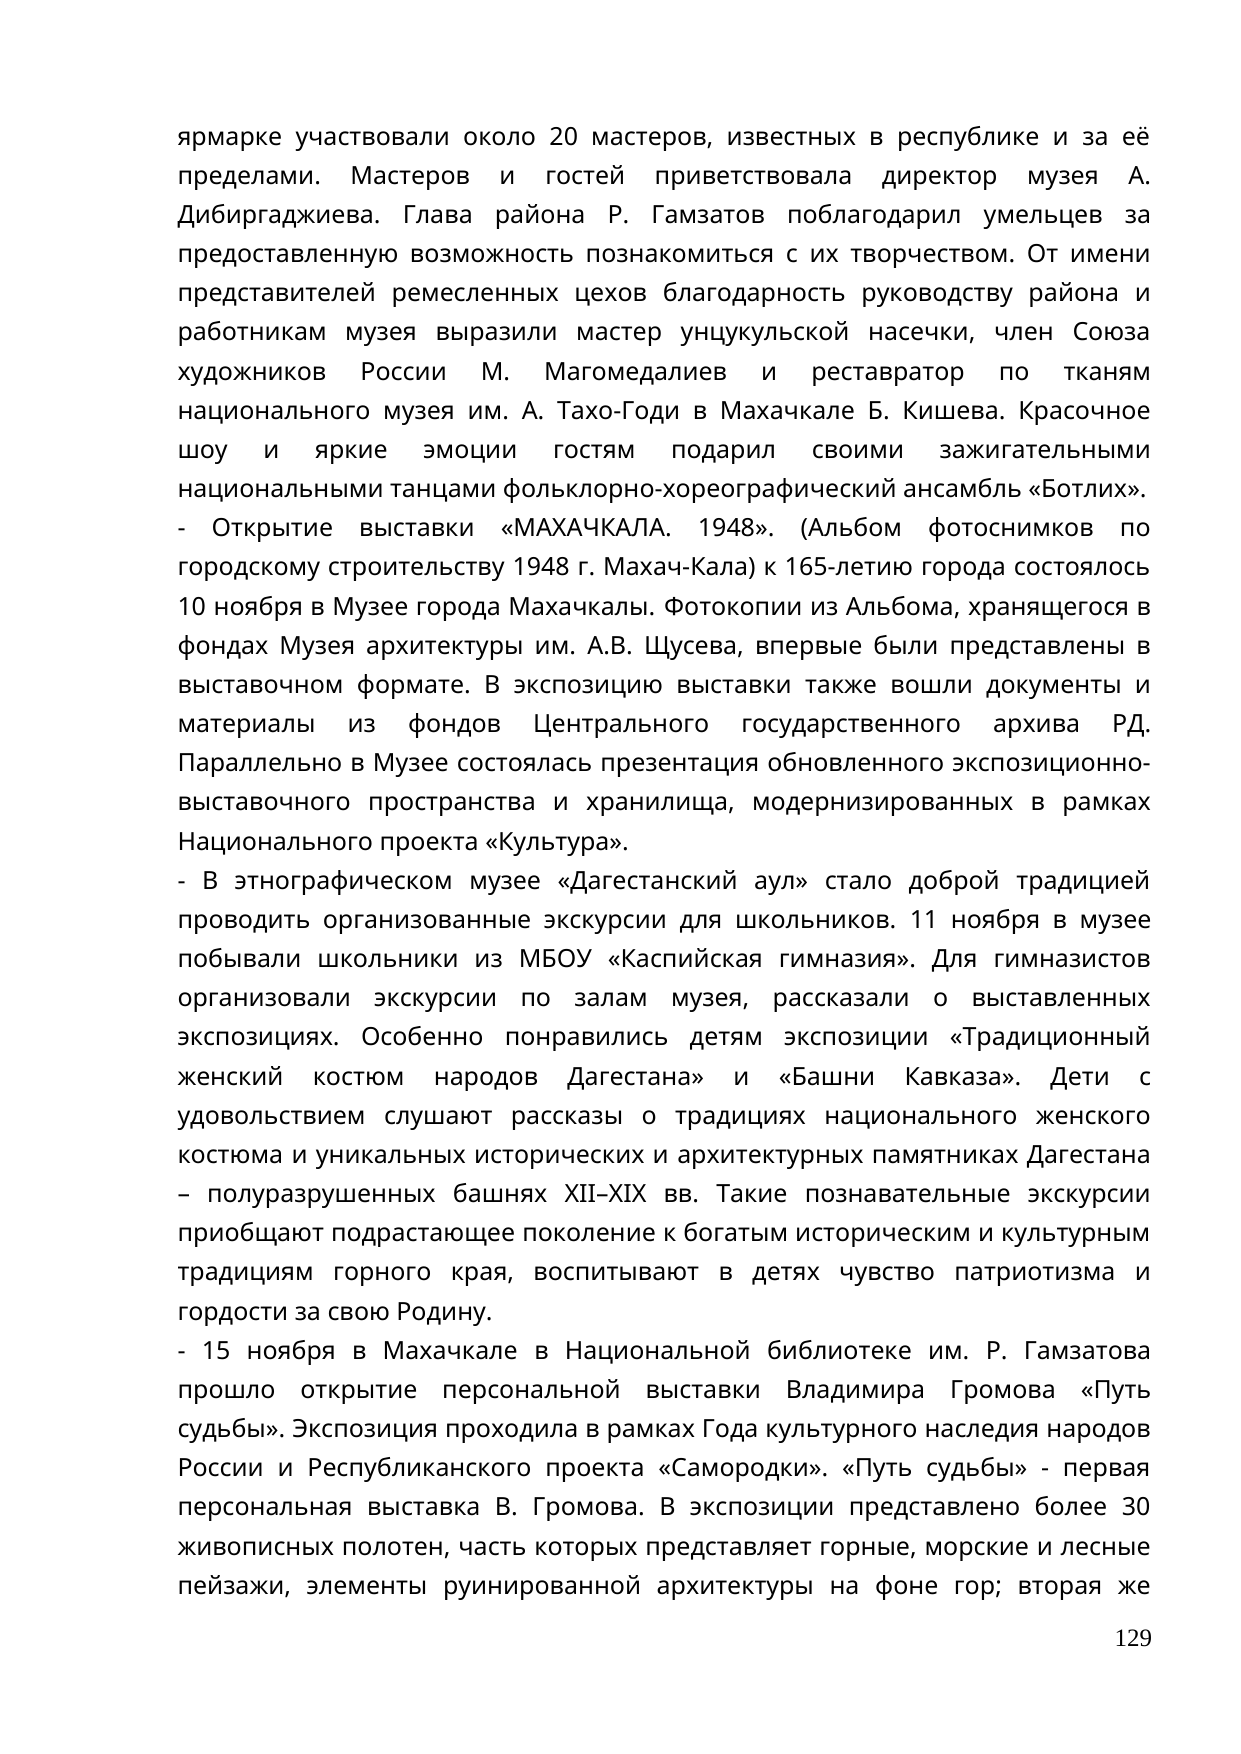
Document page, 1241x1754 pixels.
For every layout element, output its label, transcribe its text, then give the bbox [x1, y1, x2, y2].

text - В этнографическом музее «Дагестанский аул» стало доброй традицией проводить организованные экскурсии для школьников. 11 ноября в музее побывали школьники из МБОУ «Каспийская гимназия». Для гимназистов организовали экскурсии по залам музея, рассказали о выставленных экспозициях. Особенно понравились детям экспозиции «Традиционный женский костюм народов Дагестана» и «Башни Кавказа». Дети с удовольствием слушают рассказы о традициях национального женского костюма и уникальных исторических и архитектурных памятниках Дагестана – полуразрушенных башнях XII–XIX вв. Такие познавательные экскурсии приобщают подрастающее поколение к богатым историческим и культурным традициям горного края, воспитывают в детях чувство патриотизма и гордости за свою Родину. [177, 862, 1152, 1327]
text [177, 1332, 1152, 1601]
text - Открытие выставки «МАХАЧКАЛА. 1948». (Альбом фотоснимков по городскому строительству 1948 г. Махач-Кала) к 165-летию города состоялось 10 ноября в Музее города Махачкалы. Фотокопии из Альбома, хранящегося в фондах Музея архитектуры им. А.В. Щусева, впервые были представлены в выставочном формате. В экспозицию выставки также вошли документы и материалы из фондов Центрального государственного архива РД. Параллельно в Музее состоялась презентация обновленного экспозиционно-выставочного пространства и хранилища, модернизированных в рамках Национального проекта «Культура». [177, 510, 1152, 857]
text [177, 118, 1152, 505]
